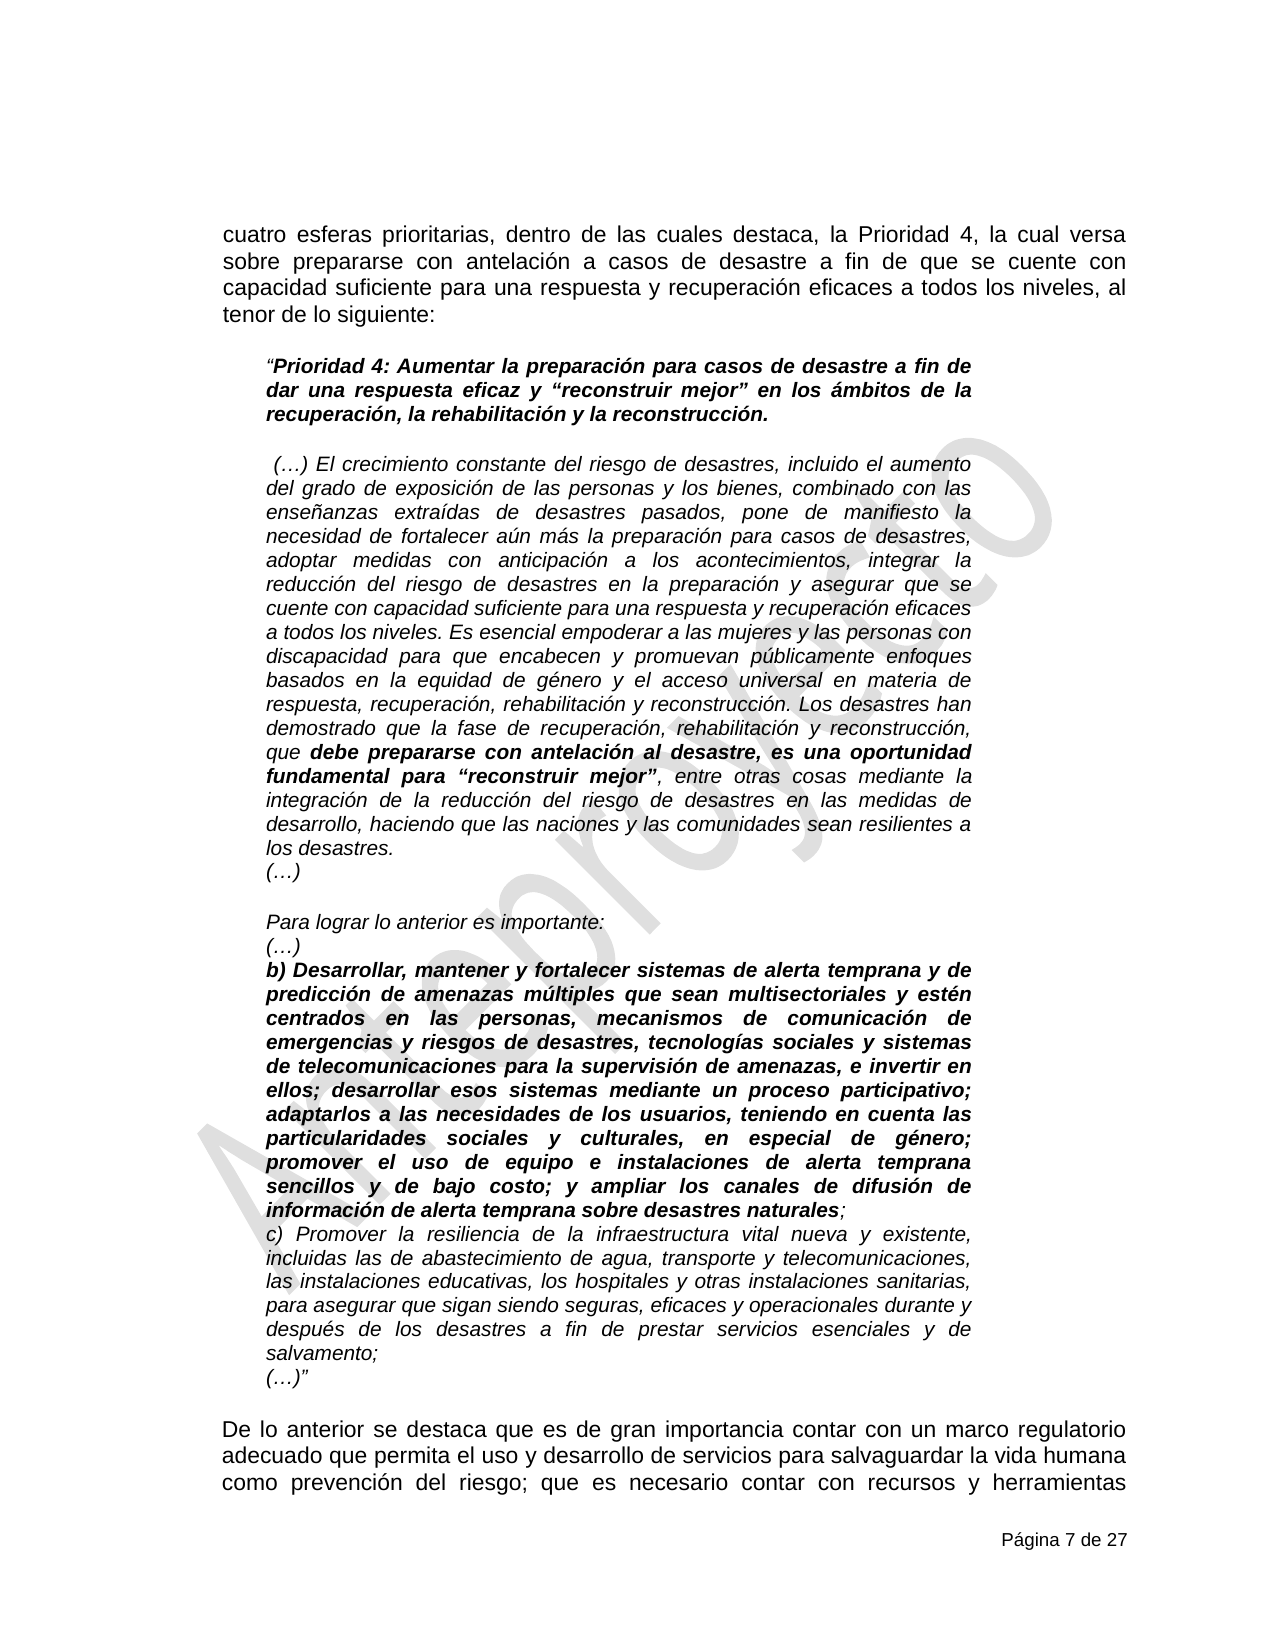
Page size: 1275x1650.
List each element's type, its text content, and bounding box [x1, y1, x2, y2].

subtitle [222, 1416, 1127, 1495]
subtitle c) Promover la resiliencia de la infraestructura vital nueva y existente, incluidas las de abastecimiento de agua, transporte y telecomunicaciones, las instalaciones educativas, los hospitales y otras instalaciones sanitarias, para asegurar que sigan siendo seguras, eficaces y operacionales durante y después de los desastres a fin de prestar servicios esenciales y de salvamento; [266, 1221, 974, 1365]
subtitle (…) [266, 934, 974, 958]
subtitle (…)” [266, 1365, 974, 1389]
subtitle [185, 221, 1127, 327]
subtitle “Prioridad 4: Aumentar la preparación para casos de desastre a fin de dar una respuesta eficaz y “reconstruir mejor” en los ámbitos de la recuperación, la rehabilitación y la reconstrucción. [266, 353, 974, 425]
subtitle Para lograr lo anterior es importante: [266, 910, 974, 934]
subtitle (…) El crecimiento constante del riesgo de desastres, incluido el aumento del grado de exposición de las personas y los bienes, combinado con las enseñanzas extraídas de desastres pasados, pone de manifiesto la necesidad de fortalecer aún más la preparación para casos de desastres, adoptar medidas con anticipación a los acontecimientos, integrar la reducción del riesgo de desastres en la preparación y asegurar que se cuente con capacidad suficiente para una respuesta y recuperación eficaces a todos los niveles. Es esencial empoderar a las mujeres y las personas con discapacidad para que encabecen y promuevan públicamente enfoques basados en la equidad de género y el acceso universal en materia de respuesta, recuperación, rehabilitación y reconstrucción. Los desastres han demostrado que la fase de recuperación, rehabilitación y reconstrucción, que debe prepararse con antelación al desastre, es una oportunidad fundamental para “reconstruir mejor”, entre otras cosas mediante la integración de la reducción del riesgo de desastres en las medidas de desarrollo, haciendo que las naciones y las comunidades sean resilientes a los desastres. [266, 452, 974, 859]
subtitle b) Desarrollar, mantener y fortalecer sistemas de alerta temprana y de predicción de amenazas múltiples que sean multisectoriales y estén centrados en las personas, mecanismos de comunicación de emergencias y riesgos de desastres, tecnologías sociales y sistemas de telecomunicaciones para la supervisión de amenazas, e invertir en ellos; desarrollar esos sistemas mediante un proceso participativo; adaptarlos a las necesidades de los usuarios, teniendo en cuenta las particularidades sociales y culturales, en especial de género; promover el uso de equipo e instalaciones de alerta temprana sencillos y de bajo costo; y ampliar los canales de difusión de información de alerta temprana sobre desastres naturales; [266, 958, 974, 1221]
subtitle (…) [266, 859, 974, 883]
